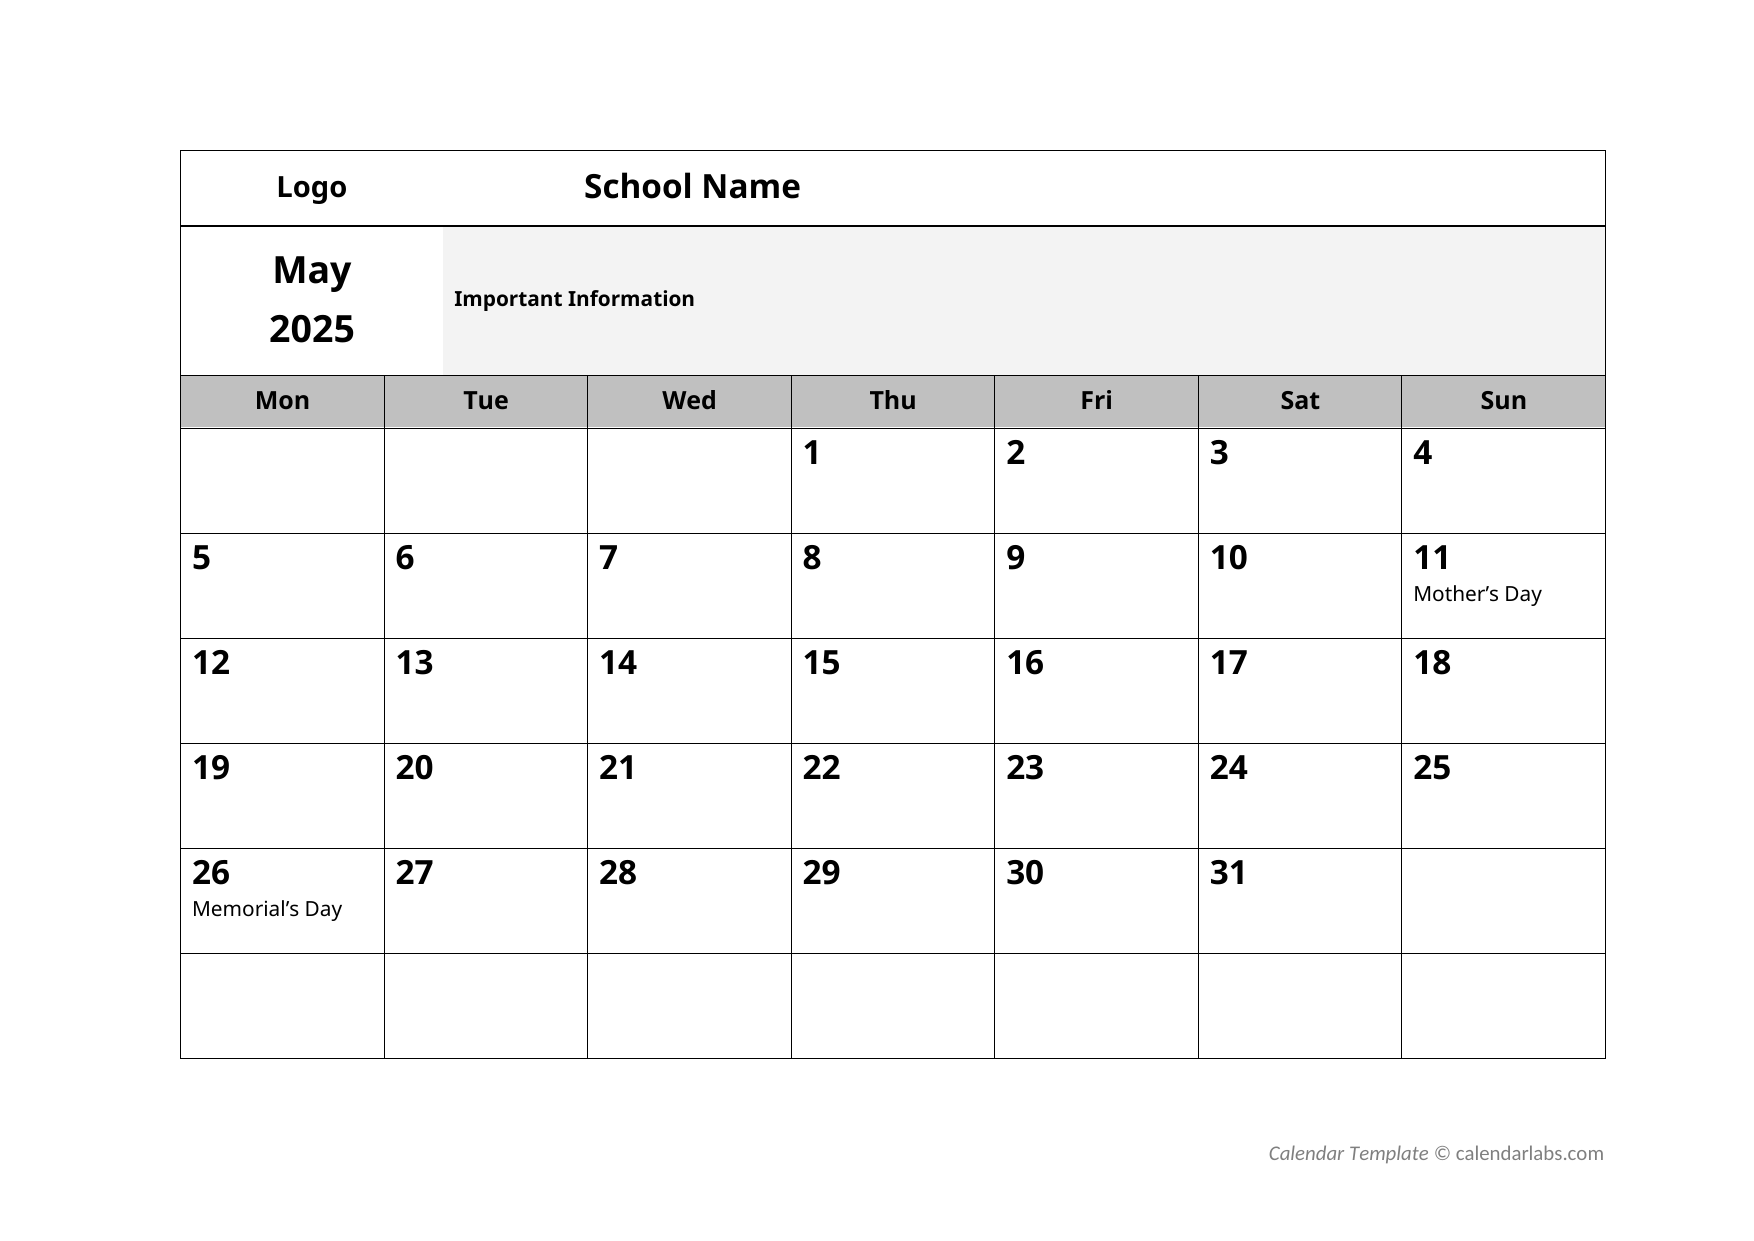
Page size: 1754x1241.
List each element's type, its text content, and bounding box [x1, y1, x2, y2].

table_cell 22 [792, 744, 994, 847]
table_cell 18 [1402, 639, 1605, 742]
table_header Logo [181, 151, 443, 225]
table_cell 26 Memorial’s Day [181, 849, 384, 952]
table_cell 13 [385, 639, 587, 742]
table_header School Name [443, 151, 1605, 225]
table_cell 1 [792, 429, 994, 532]
table_cell 10 [1199, 534, 1401, 637]
table_cell 2 [995, 429, 1198, 532]
table_cell 4 [1402, 429, 1605, 532]
table_cell Mon [181, 376, 384, 427]
table_cell 5 [181, 534, 384, 637]
table_cell 7 [588, 534, 791, 637]
table_cell Sun [1402, 376, 1605, 427]
table_cell [588, 429, 791, 532]
table_cell Important Information [443, 227, 1605, 375]
table_cell 29 [792, 849, 994, 952]
table_cell 6 [385, 534, 587, 637]
table_cell 27 [385, 849, 587, 952]
table_cell Sat [1199, 376, 1401, 427]
table_cell Fri [995, 376, 1198, 427]
table_cell Wed [588, 376, 791, 427]
table_cell 30 [995, 849, 1198, 952]
table_cell 25 [1402, 744, 1605, 847]
table_cell 9 [995, 534, 1198, 637]
table_cell [181, 954, 384, 1057]
table_cell [1402, 849, 1605, 952]
table_cell Tue [385, 376, 587, 427]
table_cell [995, 954, 1198, 1057]
table_cell 16 [995, 639, 1198, 742]
table_cell 20 [385, 744, 587, 847]
table_cell [792, 954, 994, 1057]
table_cell 14 [588, 639, 791, 742]
table_cell [385, 429, 587, 532]
table_cell 23 [995, 744, 1198, 847]
table_cell [181, 429, 384, 532]
table_cell 8 [792, 534, 994, 637]
table_cell 3 [1199, 429, 1401, 532]
table_cell 15 [792, 639, 994, 742]
table_cell Thu [792, 376, 994, 427]
table_cell [588, 954, 791, 1057]
table_cell May 2025 [181, 227, 443, 375]
table_cell [1199, 954, 1401, 1057]
table_cell 17 [1199, 639, 1401, 742]
table_cell 31 [1199, 849, 1401, 952]
table_cell 21 [588, 744, 791, 847]
table_cell 12 [181, 639, 384, 742]
table_cell 11 Mother’s Day [1402, 534, 1605, 637]
table_cell 19 [181, 744, 384, 847]
table_cell 24 [1199, 744, 1401, 847]
table_cell [385, 954, 587, 1057]
table_cell [1402, 954, 1605, 1057]
table_cell 28 [588, 849, 791, 952]
